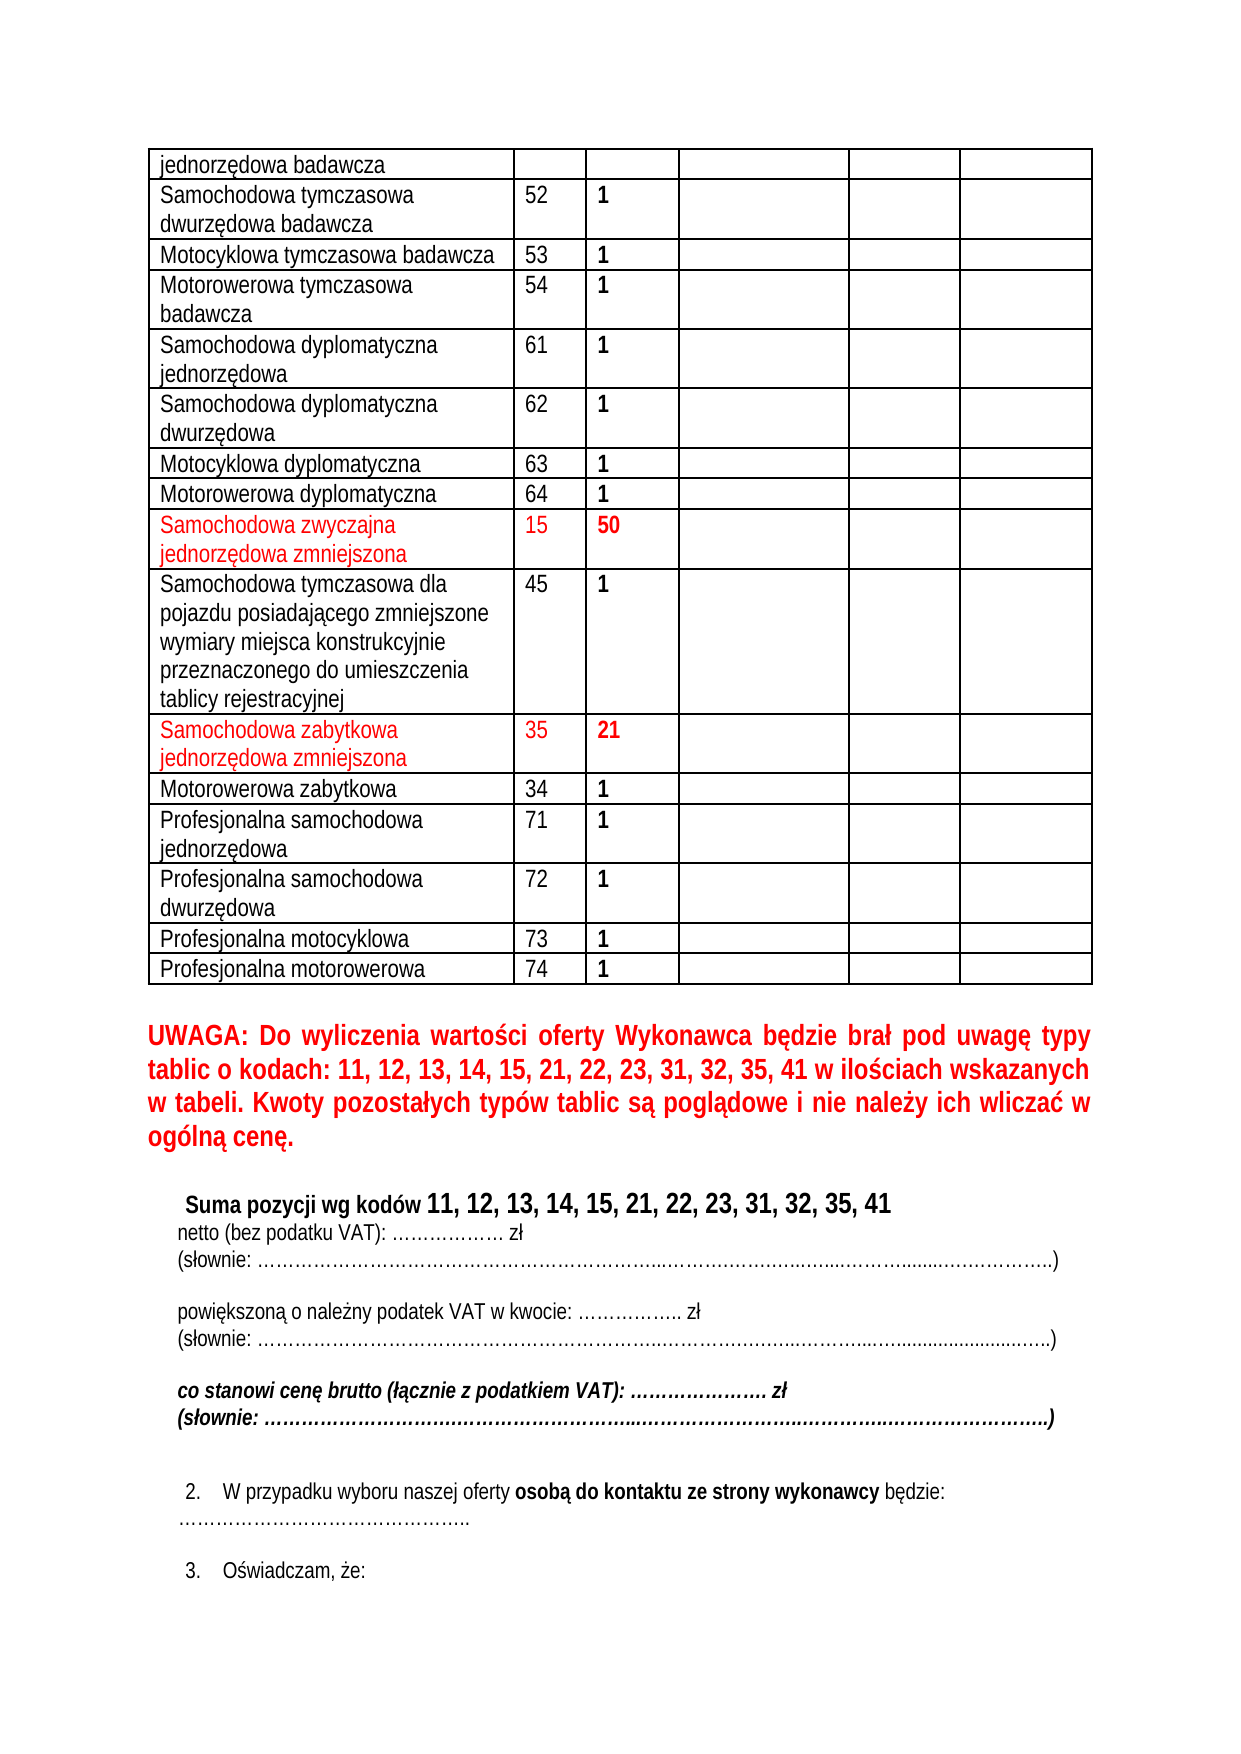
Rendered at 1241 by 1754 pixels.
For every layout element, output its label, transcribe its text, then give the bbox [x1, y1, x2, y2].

table_cell Profesjonalna samochodowa jednorzędowa [150, 805, 513, 862]
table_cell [150, 150, 513, 178]
table_cell 1 [587, 180, 678, 238]
table_cell 64 [515, 479, 585, 508]
text UWAGA: Do wyliczenia wartości oferty Wykonawca będzie brał pod uwagę typy tablic o kodach: 11, 12, 13, 14, 15, 21, 22, 23, 31, 32, 35, 41 w ilościach wskazanych w tabeli. Kwoty pozostałych typów tablic są poglądowe i nie należy ich wliczać w ogólną cenę. [148, 1018, 1093, 1152]
table_cell Samochodowa zwyczajna jednorzędowa zmniejszona [150, 510, 513, 567]
table_cell 1 [587, 805, 678, 862]
list W przypadku wyboru naszej oferty osobą do kontaktu ze strony wykonawcy będzie: [185, 1478, 1093, 1504]
table_cell [850, 449, 959, 477]
table_cell [961, 805, 1091, 862]
table_cell [961, 389, 1091, 447]
table_cell Profesjonalna motorowerowa [150, 954, 513, 983]
table_cell Profesjonalna motocyklowa [150, 924, 513, 952]
table_cell 1 [587, 774, 678, 803]
text (słownie: ………………………………………………………..………….….…...………....…........................…..) [177, 1324, 1093, 1351]
table_cell [850, 805, 959, 862]
table_cell Motorowerowa tymczasowa badawcza [150, 271, 513, 328]
table_cell [680, 330, 848, 387]
table_cell 62 [515, 389, 585, 447]
table_cell [680, 180, 848, 238]
table_cell [680, 864, 848, 922]
table_cell [961, 240, 1091, 268]
table_cell Motorowerowa zabytkowa [150, 774, 513, 803]
table_cell 1 [587, 150, 678, 178]
table_cell 63 [515, 449, 585, 477]
text ……………………………………….. [173, 1504, 1093, 1531]
table_cell 35 [515, 715, 585, 772]
table_cell [961, 570, 1091, 713]
table_cell [680, 774, 848, 803]
table_cell [850, 330, 959, 387]
table_cell 71 [515, 805, 585, 862]
table_cell Samochodowa tymczasowa dla pojazdu posiadającego zmniejszone wymiary miejsca konstrukcyjnie przeznaczonego do umieszczenia tablicy rejestracyjnej [150, 570, 513, 713]
table_cell [680, 805, 848, 862]
table_cell 1 [587, 864, 678, 922]
text powiększoną o należny podatek VAT w kwocie: …………….. zł [177, 1298, 1093, 1324]
table_cell [680, 510, 848, 567]
table_cell 61 [515, 330, 585, 387]
table_cell [850, 570, 959, 713]
table_cell [961, 330, 1091, 387]
text (słownie: ………………………………………………………...……….…….…...…....………........….…………..) [177, 1246, 1093, 1272]
table_cell [850, 954, 959, 983]
table_cell Samochodowa zabytkowa jednorzędowa zmniejszona [150, 715, 513, 772]
table_cell [961, 774, 1091, 803]
table_cell [680, 954, 848, 983]
table_cell [680, 150, 848, 178]
table_cell [680, 715, 848, 772]
table_cell [850, 150, 959, 178]
table_cell [850, 715, 959, 772]
table_cell [850, 271, 959, 328]
table_cell 1 [587, 389, 678, 447]
table_cell [850, 479, 959, 508]
table_cell Samochodowa tymczasowa dwurzędowa badawcza [150, 180, 513, 238]
table_cell [961, 864, 1091, 922]
table_cell [680, 570, 848, 713]
list Oświadczam, że: [185, 1557, 1093, 1583]
table_cell [961, 954, 1091, 983]
table_cell [961, 715, 1091, 772]
table_cell [680, 479, 848, 508]
table_cell 34 [515, 774, 585, 803]
text (słownie: ………………………….………………………...……………………..…………..……………………..) [177, 1404, 1093, 1430]
table_cell Motocyklowa dyplomatyczna [150, 449, 513, 477]
table_cell [680, 271, 848, 328]
table_cell 52 [515, 180, 585, 238]
table_cell [850, 180, 959, 238]
table_cell [961, 449, 1091, 477]
table_cell 53 [515, 240, 585, 268]
table_cell 1 [587, 330, 678, 387]
table_cell Samochodowa dyplomatyczna dwurzędowa [150, 389, 513, 447]
text co stanowi cenę brutto (łącznie z podatkiem VAT): …………………. zł [177, 1377, 1093, 1404]
table_cell [961, 150, 1091, 178]
table_cell Motocyklowa tymczasowa badawcza [150, 240, 513, 268]
table_cell 51 [515, 150, 585, 178]
table_cell [680, 449, 848, 477]
table_cell [961, 271, 1091, 328]
table_cell 1 [587, 479, 678, 508]
table_cell 1 [587, 449, 678, 477]
table_cell [850, 389, 959, 447]
table_cell 15 [515, 510, 585, 567]
table_cell 50 [587, 510, 678, 567]
table_cell 54 [515, 271, 585, 328]
table_cell 21 [587, 715, 678, 772]
table_cell 1 [587, 954, 678, 983]
table_cell 1 [587, 924, 678, 952]
table_cell 73 [515, 924, 585, 952]
table_cell Motorowerowa dyplomatyczna [150, 479, 513, 508]
table_cell [961, 924, 1091, 952]
table_cell Samochodowa dyplomatyczna jednorzędowa [150, 330, 513, 387]
table_cell [850, 240, 959, 268]
text netto (bez podatku VAT): ……………… zł [177, 1219, 1093, 1246]
table_cell 1 [587, 271, 678, 328]
table_cell 45 [515, 570, 585, 713]
table_cell 74 [515, 954, 585, 983]
table_cell [680, 924, 848, 952]
table_cell 1 [587, 240, 678, 268]
text Suma pozycji wg kodów 11, 12, 13, 14, 15, 21, 22, 23, 31, 32, 35, 41 [185, 1186, 1081, 1219]
table_cell [850, 924, 959, 952]
table_cell [850, 864, 959, 922]
table_cell [850, 510, 959, 567]
table_cell 1 [587, 570, 678, 713]
table_cell [680, 240, 848, 268]
table_cell [680, 389, 848, 447]
table_cell 72 [515, 864, 585, 922]
table_cell [850, 774, 959, 803]
table_cell [961, 180, 1091, 238]
table_cell [961, 510, 1091, 567]
table_cell [961, 479, 1091, 508]
table_cell Profesjonalna samochodowa dwurzędowa [150, 864, 513, 922]
